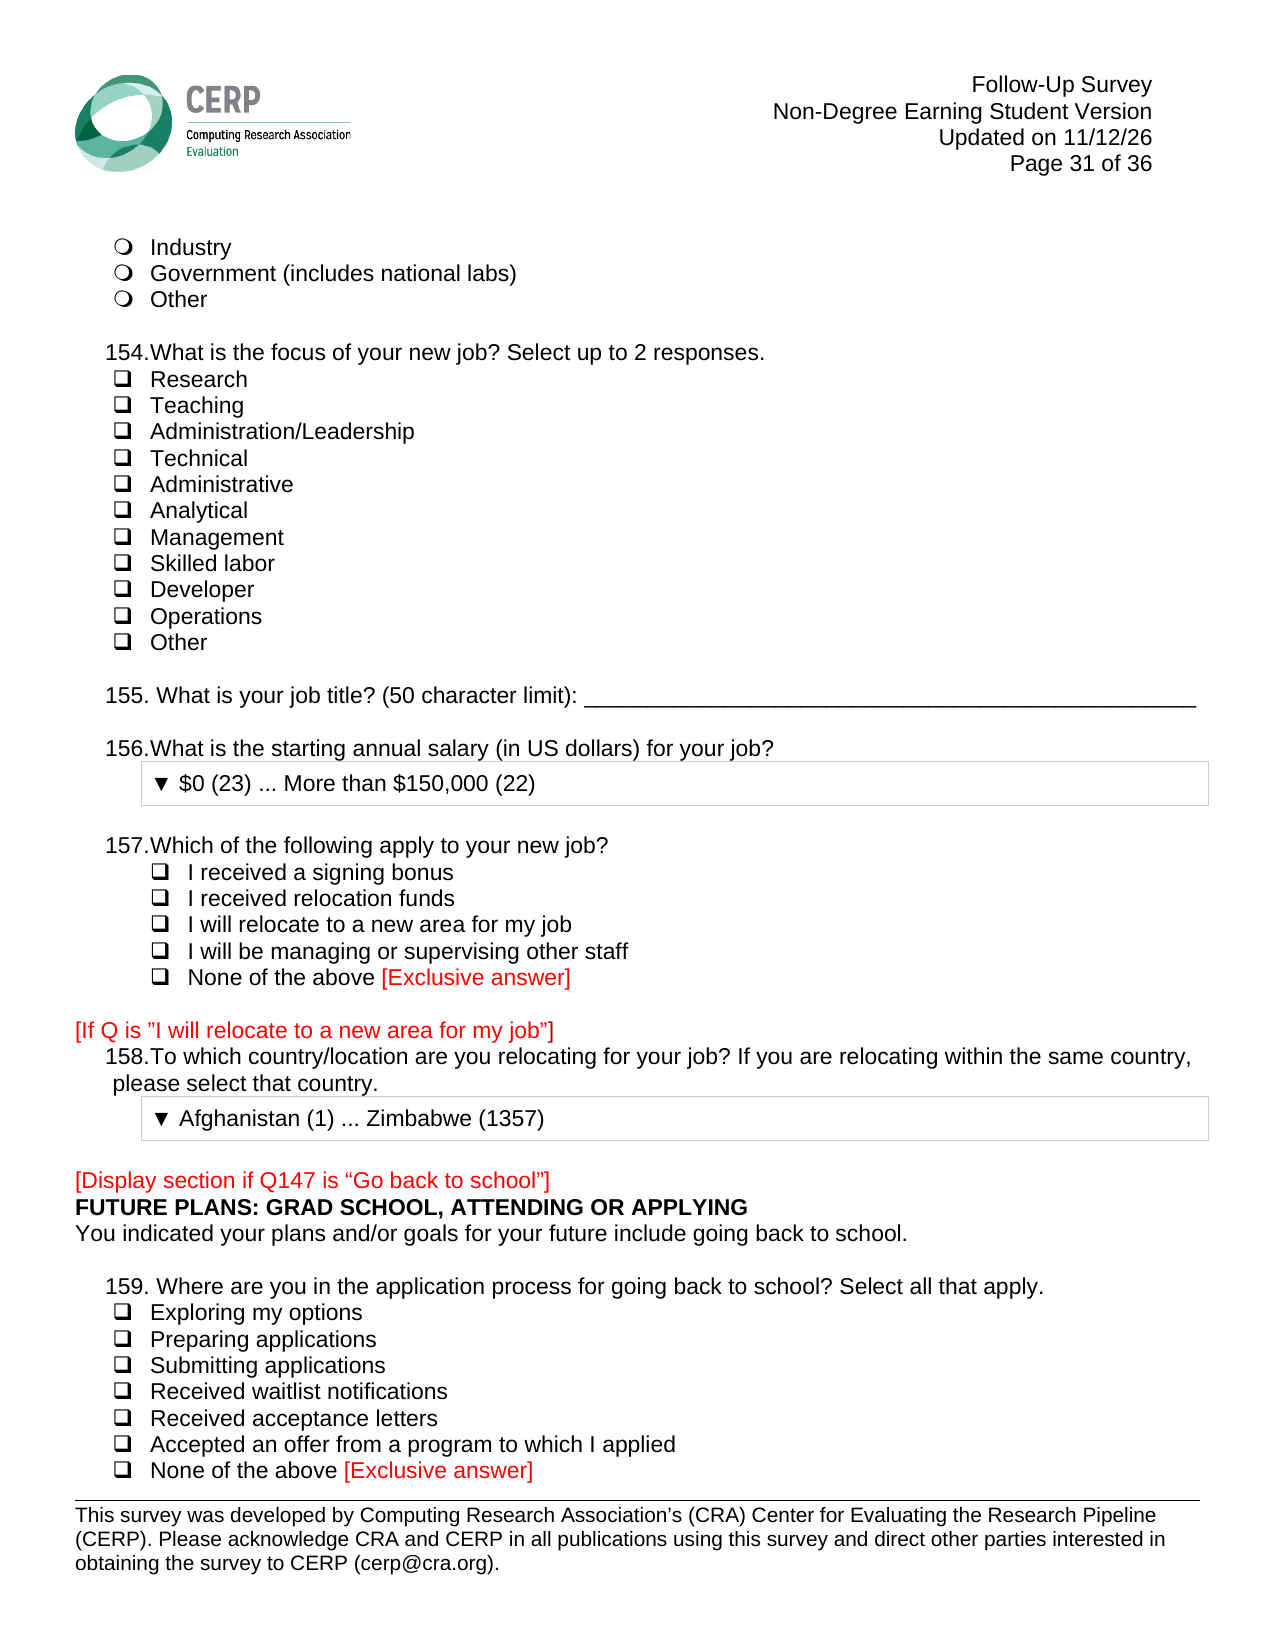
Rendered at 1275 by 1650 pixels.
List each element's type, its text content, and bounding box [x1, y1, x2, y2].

text You indicated your plans and/or goals for your future include going back to school. [75, 1220, 1200, 1247]
list None of the above [Exclusive answer] [112, 1457, 1200, 1484]
list Received acceptance letters [112, 1405, 1200, 1431]
list Administration/Leadership [112, 418, 1200, 444]
list What is the starting annual salary (in US dollars) for your job? [105, 734, 1200, 761]
list I received a signing bonus [150, 859, 1200, 885]
list I will relocate to a new area for my job [150, 911, 1200, 938]
text [Display section if Q147 is “Go back to school”] [75, 1167, 1200, 1194]
list Technical [112, 444, 1200, 471]
picture [75, 75, 351, 172]
text [If Q0 is ”I will relocate to a new area for my job”] [75, 1017, 1200, 1043]
list Received waitlist notifications [112, 1378, 1200, 1405]
list Management [112, 524, 1200, 550]
list Industry [112, 234, 1200, 260]
list I received relocation funds [150, 885, 1200, 911]
list Other [112, 286, 1200, 313]
list Analytical [112, 497, 1200, 524]
list Research [112, 366, 1200, 392]
list What is the focus of your new job? Select up to 2 responses. [105, 339, 1200, 366]
text FUTURE PLANS: GRAD SCHOOL, ATTENDING OR APPLYING [75, 1194, 1200, 1220]
list What is your job title? (50 character limit): ________________________________________________ [105, 682, 1200, 708]
list None of the above [Exclusive answer] [150, 964, 1200, 991]
list Preparing applications [112, 1326, 1200, 1352]
text ▼ Afghanistan (1) ... Zimbabwe (1357) [142, 1097, 1208, 1140]
list Teaching [112, 392, 1200, 418]
list Administrative [112, 471, 1200, 497]
text ▼ $0 (23) ... More than $150,000 (22) [142, 762, 1208, 805]
list I will be managing or supervising other staff [150, 938, 1200, 964]
list Government (includes national labs) [112, 260, 1200, 286]
list Skilled labor [112, 550, 1200, 576]
list Operations [112, 603, 1200, 629]
list To which country/location are you relocating for your job? If you are relocating within the same country, please select that country. [105, 1043, 1200, 1096]
list Exploring my options [112, 1299, 1200, 1326]
list Submitting applications [112, 1352, 1200, 1378]
list Where are you in the application process for going back to school? Select all that apply. [105, 1273, 1200, 1299]
list Other [112, 629, 1200, 655]
list Which of the following apply to your new job? [105, 832, 1200, 859]
list Developer [112, 576, 1200, 603]
list Accepted an offer from a program to which I applied [112, 1431, 1200, 1457]
